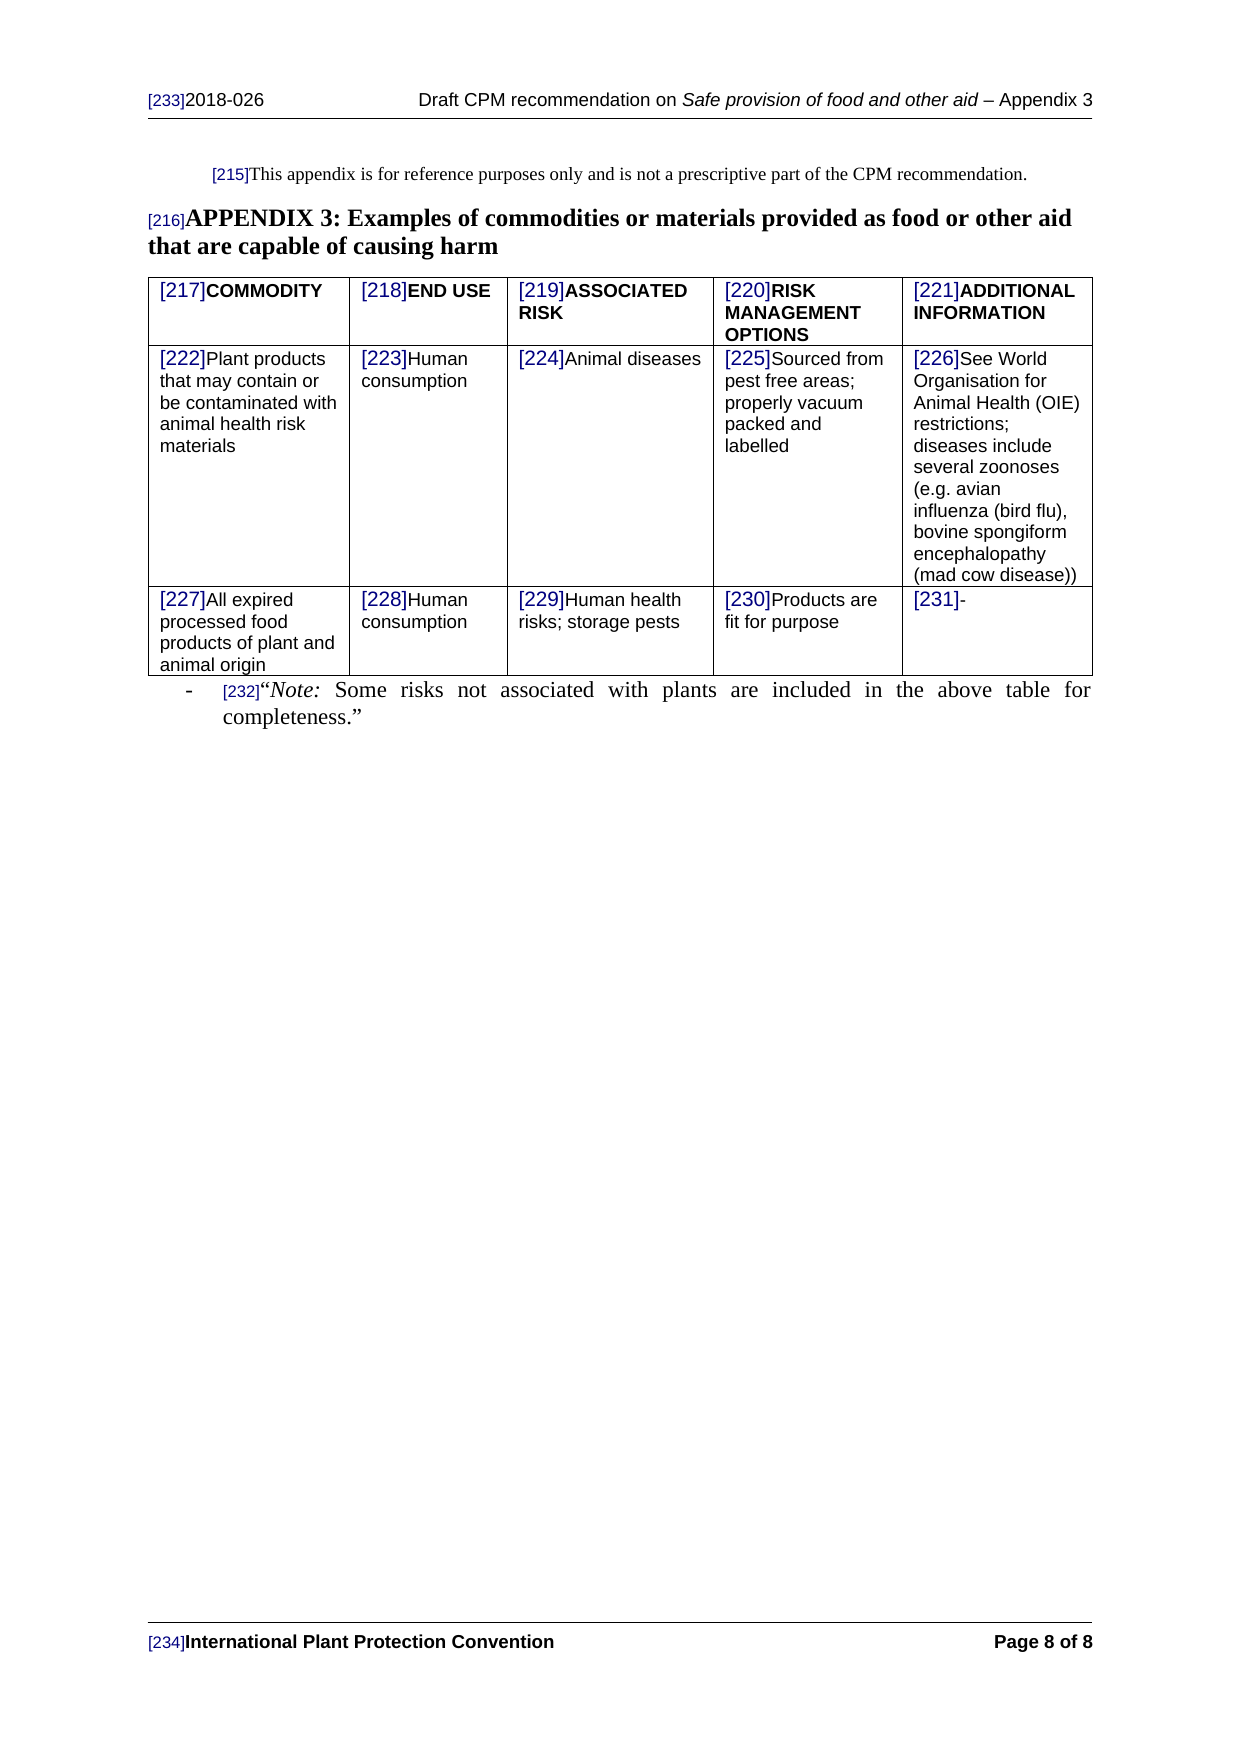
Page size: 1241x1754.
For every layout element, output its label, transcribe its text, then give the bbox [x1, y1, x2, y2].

table_header [218]END USE [350, 278, 507, 345]
table_cell [229]Human health risks; storage pests [508, 587, 713, 675]
text [216]APPENDIX 3: Examples of commodities or materials provided as food or other aid that are capable of causing harm [148, 203, 1092, 260]
table_cell [227]All expired processed food products of plant and animal origin [149, 587, 349, 675]
table_header [221]ADDITIONAL INFORMATION [903, 278, 1092, 345]
table_cell [225]Sourced from pest free areas; properly vacuum packed and labelled [714, 346, 902, 586]
table_header [219]ASSOCIATED RISK [508, 278, 713, 345]
table_cell [223]Human consumption [350, 346, 507, 586]
table_cell [231]- [903, 587, 1092, 675]
table_cell [222]Plant products that may contain or be contaminated with animal health risk materials [149, 346, 349, 586]
table_cell [226]See World Organisation for Animal Health (OIE) restrictions; diseases include several zoonoses (e.g. avian influenza (bird flu), bovine spongiform encephalopathy (mad cow disease)) [903, 346, 1092, 586]
table_header [220]RISK MANAGEMENT OPTIONS [714, 278, 902, 345]
text [215]This appendix is for reference purposes only and is not a prescriptive part of the CPM recommendation. [148, 162, 1092, 184]
table_cell [228]Human consumption [350, 587, 507, 675]
table_cell [224]Animal diseases [508, 346, 713, 586]
text [232]“Note: Some risks not associated with plants are included in the above table for completeness.” [185, 676, 1092, 729]
table_header [217]COMMODITY [149, 278, 349, 345]
table_cell [230]Products are fit for purpose [714, 587, 902, 675]
